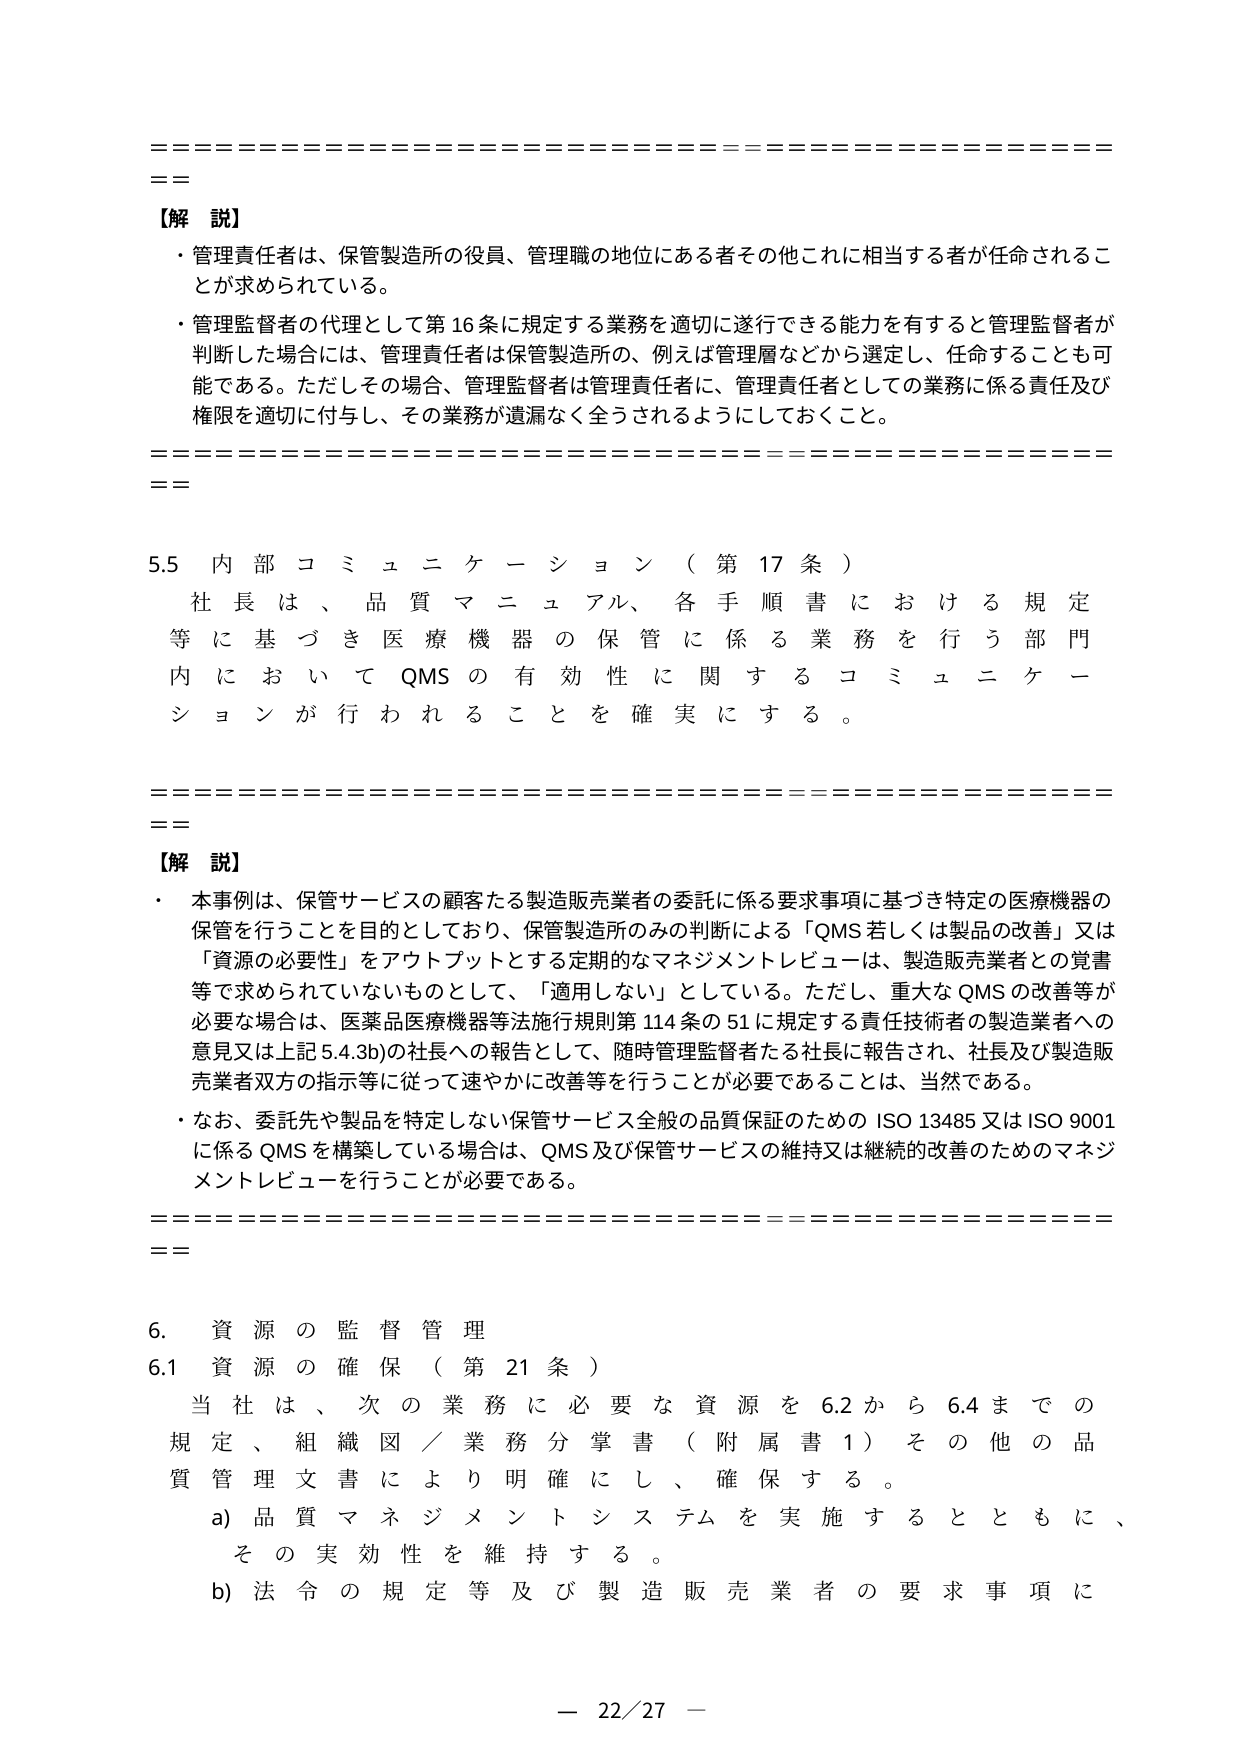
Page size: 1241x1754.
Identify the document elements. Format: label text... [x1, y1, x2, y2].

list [207, 1571, 1116, 1609]
list 管理責任者は、保管製造所の役員、管理職の地位にある者その他これに相当する者が任命されることが求められている。 [170, 239, 1116, 300]
text ＝＝＝＝＝＝＝＝＝＝＝＝＝＝＝＝＝＝＝＝＝＝＝＝＝＝＝＝＝＝＝＝＝＝＝＝＝＝＝＝＝＝＝＝＝＝ [148, 776, 1116, 839]
text ＝＝＝＝＝＝＝＝＝＝＝＝＝＝＝＝＝＝＝＝＝＝＝＝＝＝＝＝＝＝＝＝＝＝＝＝＝＝＝＝＝＝＝＝＝＝ [148, 131, 1116, 194]
text ＝＝＝＝＝＝＝＝＝＝＝＝＝＝＝＝＝＝＝＝＝＝＝＝＝＝＝＝＝＝＝＝＝＝＝＝＝＝＝＝＝＝＝＝＝＝ [148, 437, 1116, 500]
text 【解 説】 [148, 847, 1112, 877]
text ＝＝＝＝＝＝＝＝＝＝＝＝＝＝＝＝＝＝＝＝＝＝＝＝＝＝＝＝＝＝＝＝＝＝＝＝＝＝＝＝＝＝＝＝＝＝ [148, 1202, 1116, 1266]
subtitle 資源の確保（第21条） [148, 1348, 1116, 1385]
list 本事例は、保管サービスの顧客たる製造販売業者の委託に係る要求事項に基づき特定の医療機器の保管を行うことを目的としており、保管製造所のみの判断による「QMS若しくは製品の改善」又は「資源の必要性」をアウトプットとする定期的なマネジメントレビューは、製造販売業者との覚書等で求められていないものとして、「適用しない」としている。ただし、重大なQMSの改善等が必要な場合は、医薬品医療機器等法施行規則第114条の51に規定する責任技術者の製造業者への意見又は上記5.4.3b)の社長への報告として、随時管理監督者たる社長に報告され、社長及び製造販売業者双方の指示等に従って速やかに改善等を行うことが必要であることは、当然である。 [148, 884, 1116, 1096]
list なお、委託先や製品を特定しない保管サービス全般の品質保証のためのISO 13485又はISO 9001に係るQMSを構築している場合は、QMS及び保管サービスの維持又は継続的改善のためのマネジメントレビューを行うことが必要である。 [170, 1103, 1116, 1195]
text 当社は、次の業務に必要な資源を6.2から6.4までの規定、組織図／業務分掌書（附属書1）その他の品質管理文書により明確にし、確保する。 [169, 1385, 1116, 1497]
text 社長は、品質マニュアル、各手順書における規定等に基づき医療機器の保管に係る業務を行う部門内においてQMSの有効性に関するコミュニケーションが行われることを確実にする。 [169, 582, 1111, 731]
subtitle 内部コミュニケーション（第17条） [148, 545, 1116, 582]
list 品質マネジメントシステムを実施するとともに、その実効性を維持する。 [207, 1497, 1116, 1571]
list 管理監督者の代理として第16条に規定する業務を適切に遂行できる能力を有すると管理監督者が判断した場合には、管理責任者は保管製造所の、例えば管理層などから選定し、任命することも可能である。ただしその場合、管理監督者は管理責任者に、管理責任者としての業務に係る責任及び権限を適切に付与し、その業務が遺漏なく全うされるようにしておくこと。 [170, 307, 1116, 429]
subtitle 資源の監督管理 [148, 1310, 1116, 1348]
text 【解 説】 [148, 202, 1116, 232]
